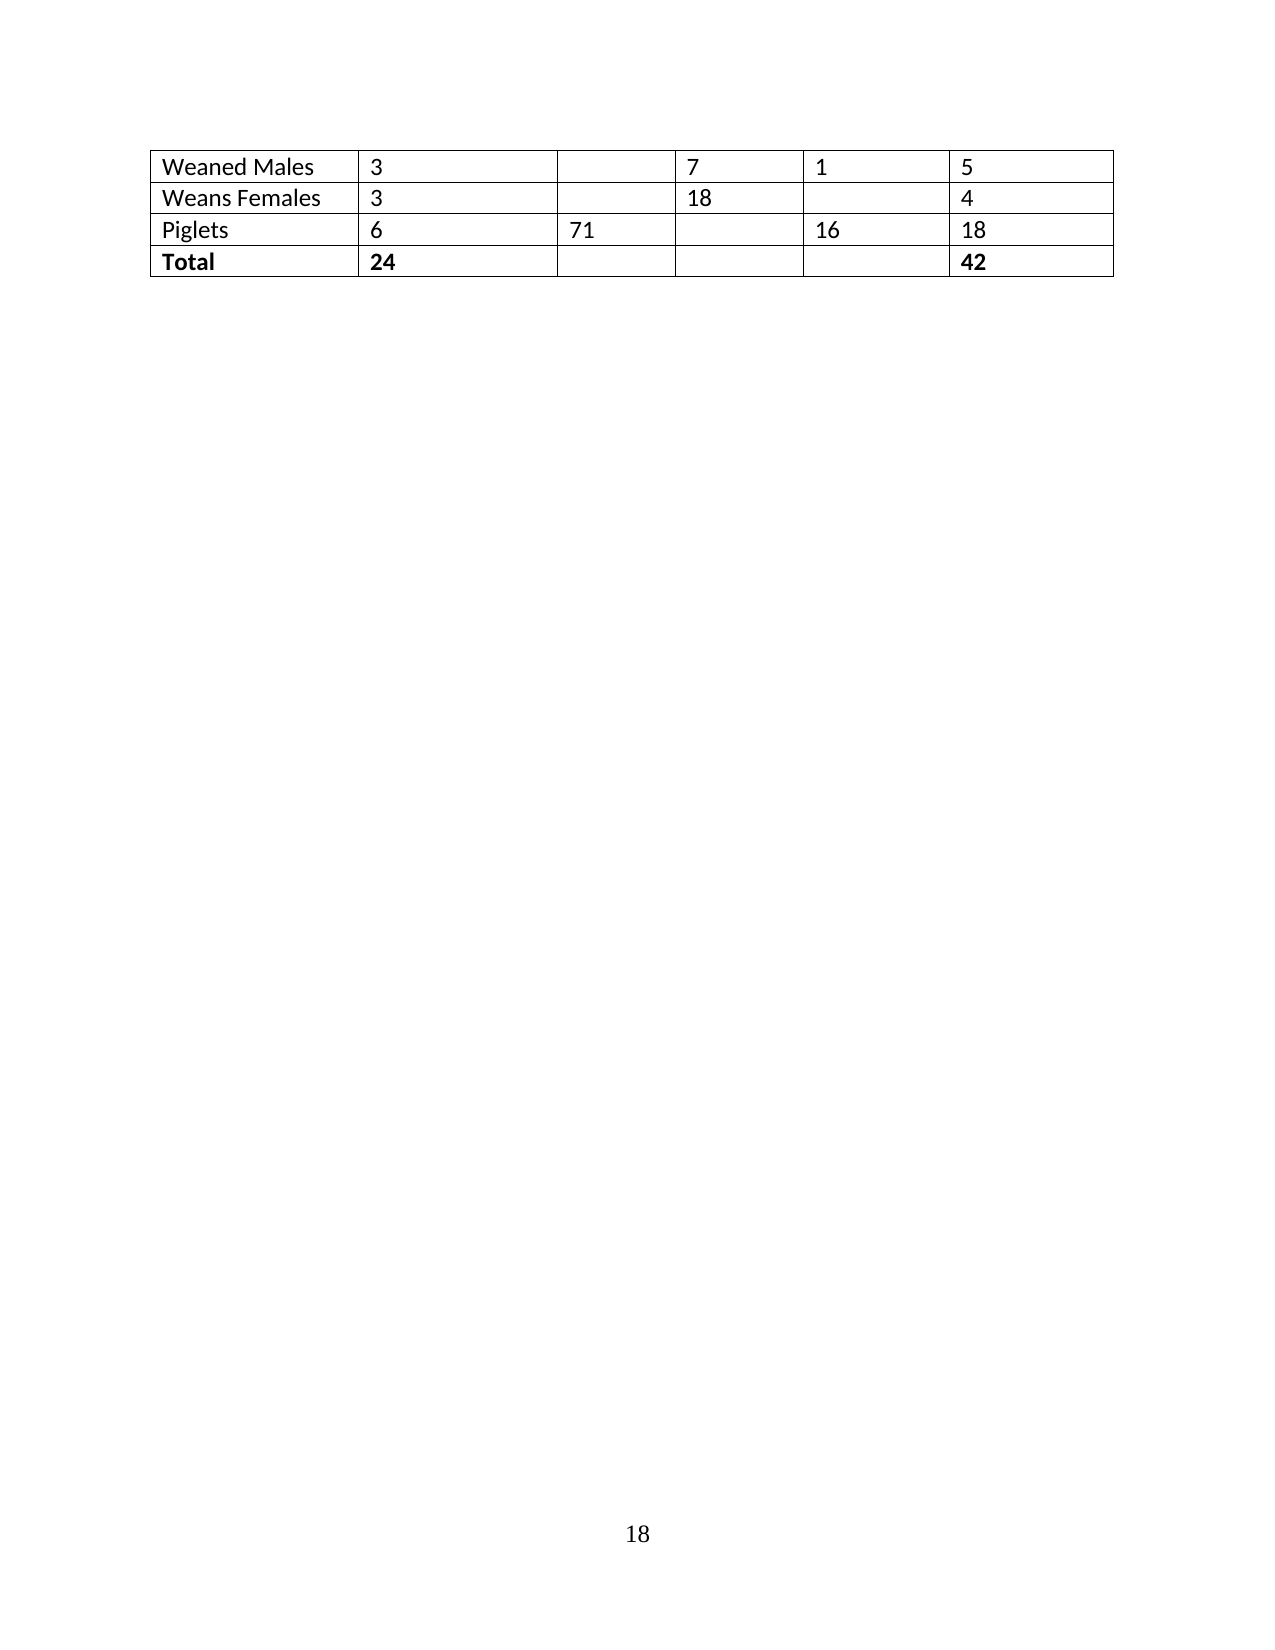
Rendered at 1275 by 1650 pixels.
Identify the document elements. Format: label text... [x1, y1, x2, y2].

table_cell 18 [950, 214, 1113, 245]
table_cell [676, 214, 803, 245]
table_cell 71 [558, 214, 675, 245]
table_cell 3 [359, 183, 557, 213]
table_cell 24 [359, 246, 557, 276]
table_cell 5 [950, 151, 1113, 182]
table_cell 7 [676, 151, 803, 182]
table_cell [558, 246, 675, 276]
table_cell Piglets [151, 214, 358, 245]
table_cell 6 [359, 214, 557, 245]
table_cell Weaned Males [151, 151, 358, 182]
table_cell [804, 183, 949, 213]
table_cell Weans Females [151, 183, 358, 213]
table_cell 4 [950, 183, 1113, 213]
table_cell 3 [359, 151, 557, 182]
table_cell [558, 183, 675, 213]
table_cell [804, 246, 949, 276]
table_cell 1 [804, 151, 949, 182]
table_cell Total [151, 246, 358, 276]
table_cell [558, 151, 675, 182]
table_cell [676, 246, 803, 276]
table_cell 16 [804, 214, 949, 245]
table_cell 18 [676, 183, 803, 213]
table_cell 42 [950, 246, 1113, 276]
